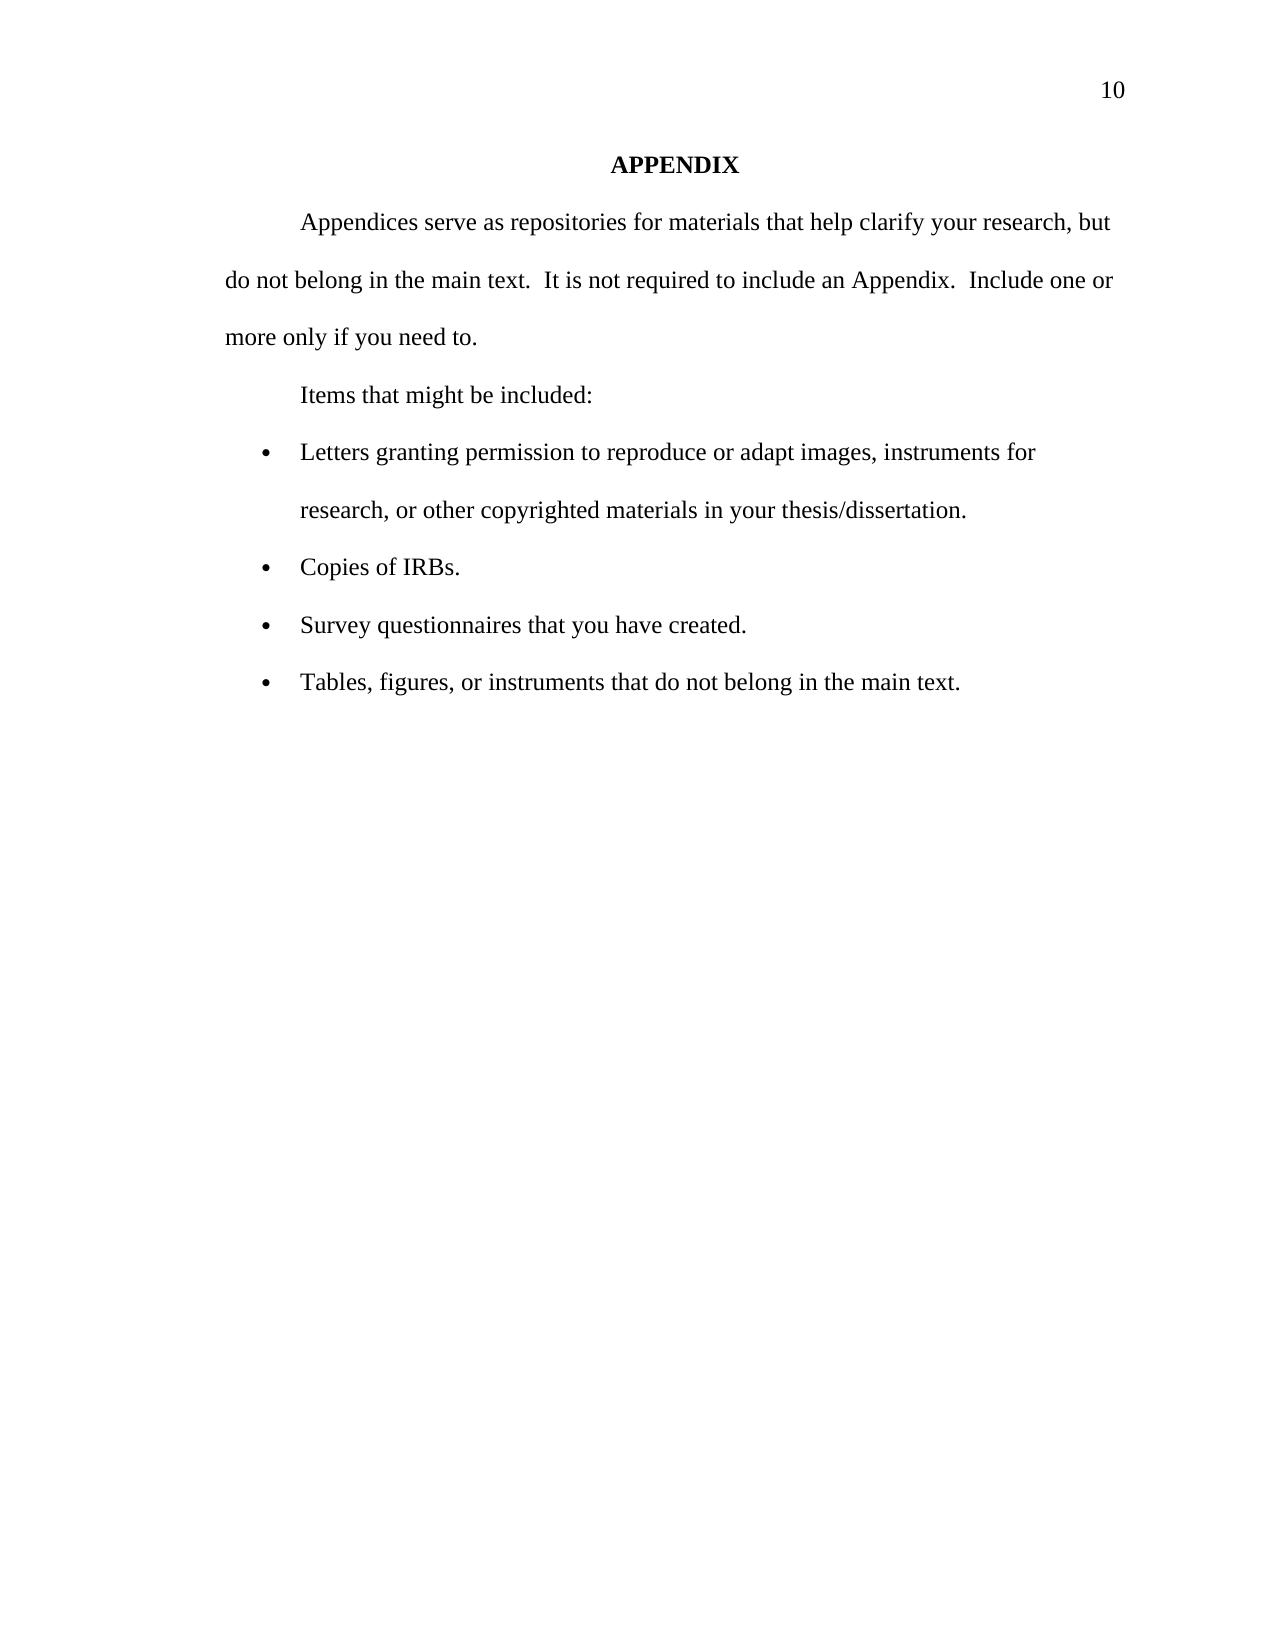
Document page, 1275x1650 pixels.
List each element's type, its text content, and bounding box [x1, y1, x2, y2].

text Items that might be included: [225, 380, 1125, 409]
list Copies of IRBs. [262, 552, 1125, 581]
list Letters granting permission to reproduce or adapt images, instruments for research, or other copyrighted materials in your thesis/dissertation. [262, 437, 1125, 524]
text Appendices serve as repositories for materials that help clarify your research, but do not belong in the main text. It is not required to include an Appendix. Include one or more only if you need to. [225, 207, 1125, 351]
title APPENDIX [225, 150, 1125, 179]
list Tables, figures, or instruments that do not belong in the main text. [262, 667, 1125, 696]
list Survey questionnaires that you have created. [262, 610, 1125, 639]
